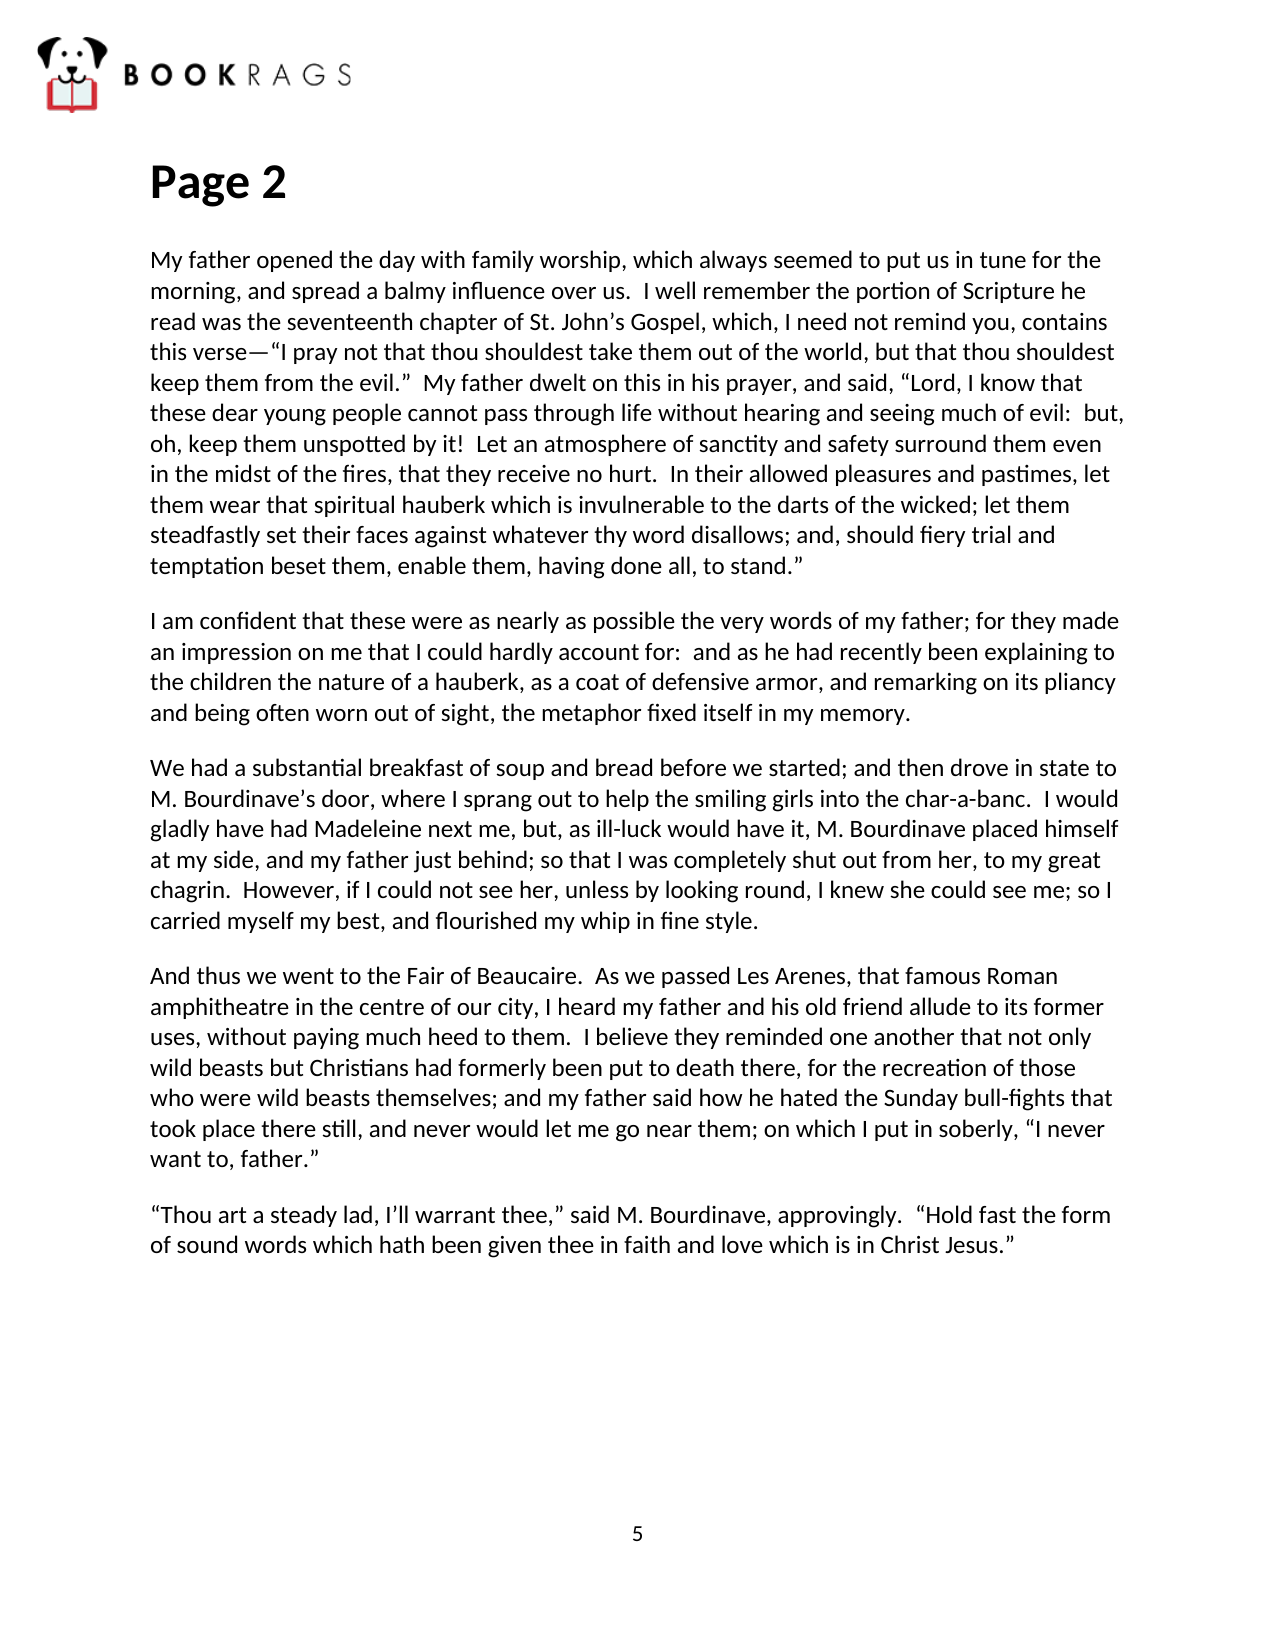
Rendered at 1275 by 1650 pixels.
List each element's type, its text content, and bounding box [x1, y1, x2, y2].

picture [37, 37, 351, 113]
text My father opened the day with family worship, which always seemed to put us in tune for the morning, and spread a balmy influence over us. I well remember the portion of Scripture he read was the seventeenth chapter of St. John’s Gospel, which, I need not remind you, contains this verse—­“I pray not that thou shouldest take them out of the world, but that thou shouldest keep them from the evil.” My father dwelt on this in his prayer, and said, “Lord, I know that these dear young people cannot pass through life without hearing and seeing much of evil: but, oh, keep them unspotted by it! Let an atmosphere of sanctity and safety surround them even in the midst of the fires, that they receive no hurt. In their allowed pleasures and pastimes, let them wear that spiritual hauberk which is invulnerable to the darts of the wicked; let them steadfastly set their faces against whatever thy word disallows; and, should fiery trial and temptation beset them, enable them, having done all, to stand.” [150, 244, 1125, 580]
text Page 2 [150, 150, 1125, 211]
text I am confident that these were as nearly as possible the very words of my father; for they made an impression on me that I could hardly account for: and as he had recently been explaining to the children the nature of a hauberk, as a coat of defensive armor, and remarking on its pliancy and being often worn out of sight, the metaphor fixed itself in my memory. [150, 605, 1125, 727]
text We had a substantial breakfast of soup and bread before we started; and then drove in state to M. Bourdinave’s door, where I sprang out to help the smiling girls into the char-a-banc. I would gladly have had Madeleine next me, but, as ill-luck would have it, M. Bourdinave placed himself at my side, and my father just behind; so that I was completely shut out from her, to my great chagrin. However, if I could not see her, unless by looking round, I knew she could see me; so I carried myself my best, and flourished my whip in fine style. [150, 752, 1125, 936]
text “Thou art a steady lad, I’ll warrant thee,” said M. Bourdinave, approvingly. “Hold fast the form of sound words which hath been given thee in faith and love which is in Christ Jesus.” [150, 1199, 1125, 1260]
text And thus we went to the Fair of Beaucaire. As we passed Les Arenes, that famous Roman amphitheatre in the centre of our city, I heard my father and his old friend allude to its former uses, without paying much heed to them. I believe they reminded one another that not only wild beasts but Christians had formerly been put to death there, for the recreation of those who were wild beasts themselves; and my father said how he hated the Sunday bull-fights that took place there still, and never would let me go near them; on which I put in soberly, “I never want to, father.” [150, 961, 1125, 1174]
